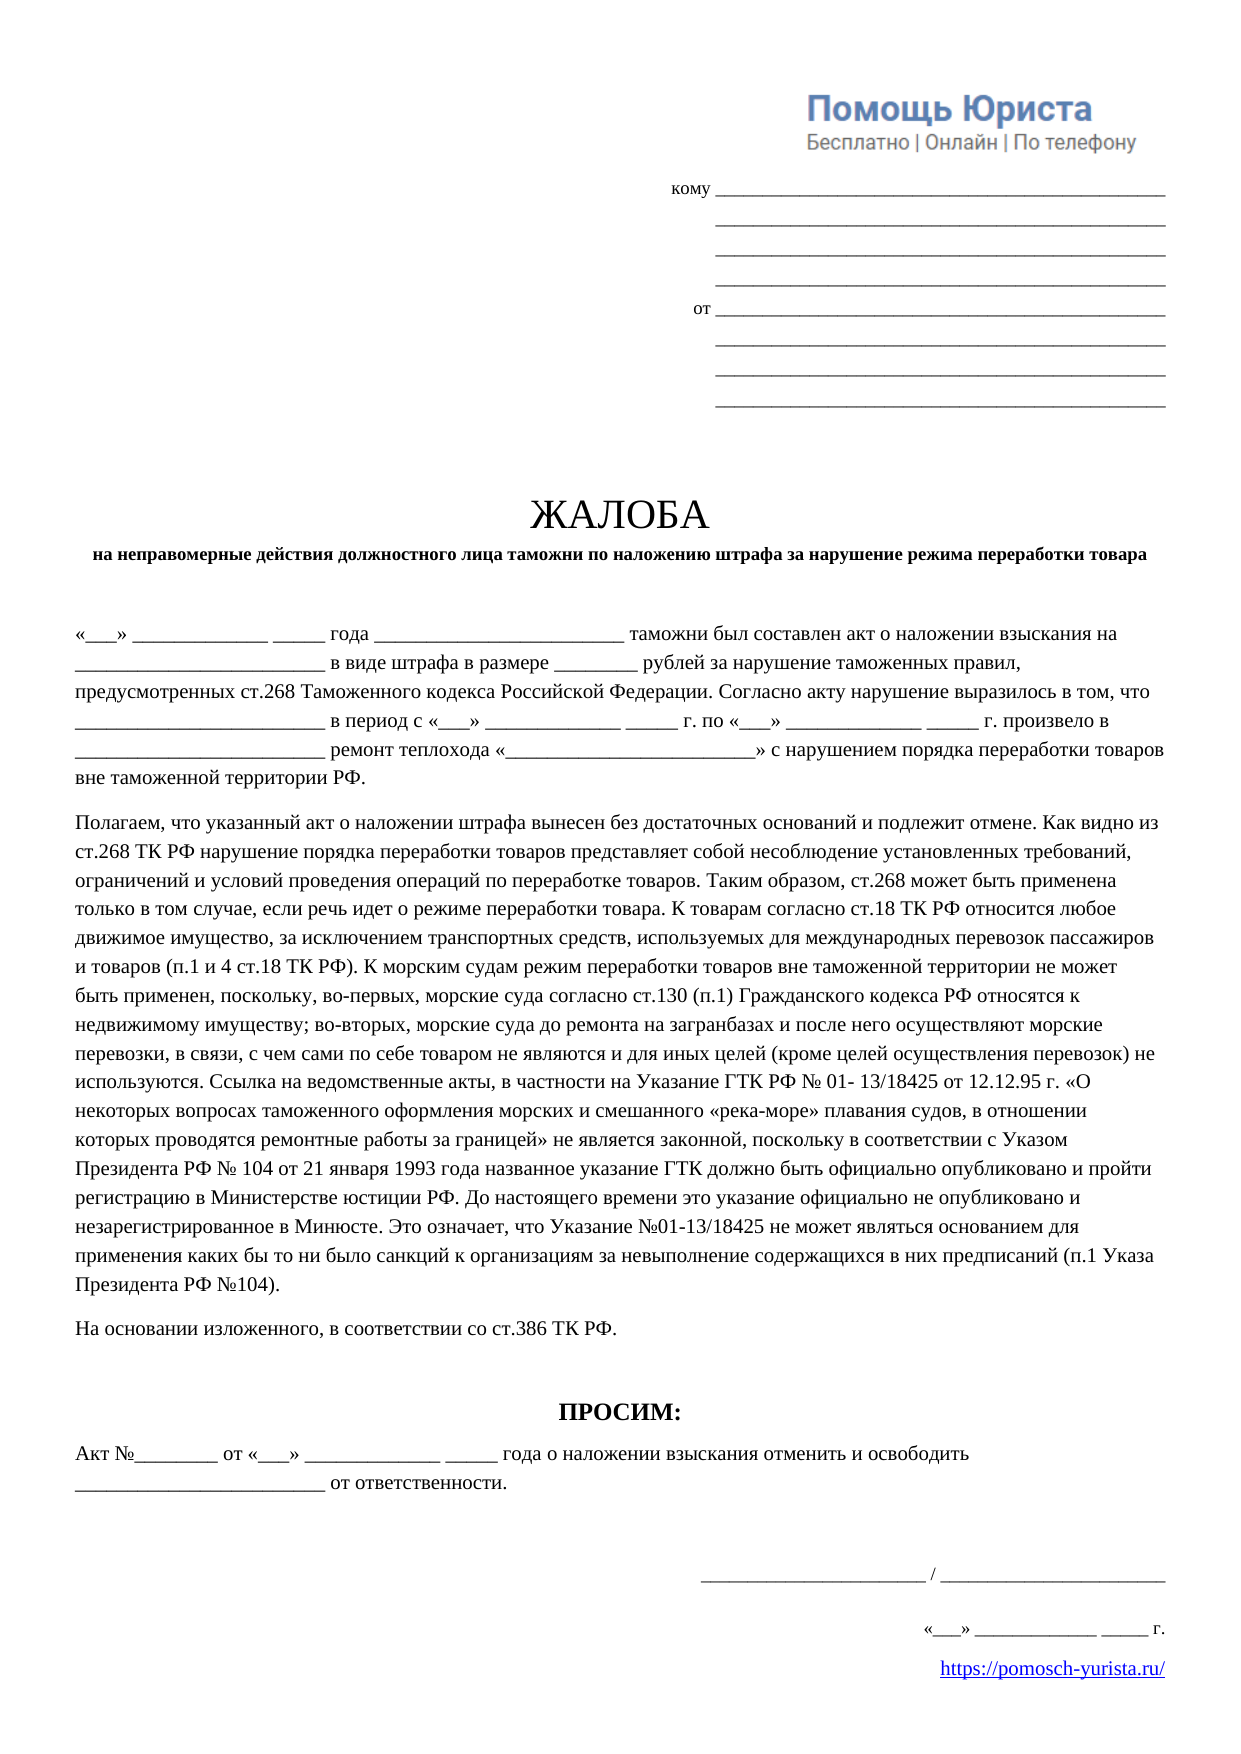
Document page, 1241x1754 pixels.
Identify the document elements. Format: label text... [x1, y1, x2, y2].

text ________________________________________________ [75, 237, 1165, 258]
text Полагаем, что указанный акт о наложении штрафа вынесен без достаточных оснований и подлежит отмене. Как видно из ст.268 ТК РФ нарушение порядка переработки товаров представляет собой несоблюдение установленных требований, ограничений и условий проведения операций по переработке товаров. Таким образом, ст.268 может быть применена только в том случае, если речь идет о режиме переработки товара. К товарам согласно ст.18 ТК РФ относится любое движимое имущество, за исключением транспортных средств, используемых для международных перевозок пассажиров и товаров (п.1 и 4 ст.18 ТК РФ). К морским судам режим переработки товаров вне таможенной территории не может быть применен, поскольку, во-первых, морские суда согласно ст.130 (п.1) Гражданского кодекса РФ относятся к недвижимому имуществу; во-вторых, морские суда до ремонта на загранбазах и после него осуществляют морские перевозки, в связи, с чем сами по себе товаром не являются и для иных целей (кроме целей осуществления перевозок) не используются. Ссылка на ведомственные акты, в частности на Указание ГТК РФ № 01- 13/18425 от 12.12.95 г. «О некоторых вопросах таможенного оформления морских и смешанного «река-море» плавания судов, в отношении которых проводятся ремонтные работы за границей» не является законной, поскольку в соответствии с Указом Президента РФ № 104 от 21 января 1993 года названное указание ГТК должно быть официально опубликовано и пройти регистрацию в Министерстве юстиции РФ. До настоящего времени это указание официально не опубликовано и незарегистрированное в Минюсте. Это означает, что Указание №01-13/18425 не может являться основанием для применения каких бы то ни было санкций к организациям за невыполнение содержащихся в них предписаний (п.1 Указа Президента РФ №104). [75, 810, 1165, 1296]
text от ________________________________________________ [75, 297, 1165, 319]
text На основании изложенного, в соответствии со ст.386 ТК РФ. [75, 1316, 1165, 1340]
text ПРОСИМ: [75, 1397, 1165, 1426]
text ________________________________________________ [75, 327, 1165, 349]
text ________________________ / ________________________ [75, 1563, 1165, 1584]
text ________________________________________________ [75, 207, 1165, 228]
text на неправомерные действия должностного лица таможни по наложению штрафа за нарушение режима переработки товара [75, 543, 1165, 564]
text ________________________________________________ [75, 387, 1165, 409]
text Акт №________ от «___» _____________ _____ года о наложении взыскания отменить и освободить ________________________ от ответственности. [75, 1441, 1165, 1494]
text ЖАЛОБА [75, 490, 1165, 538]
text «___» _____________ _____ года ________________________ таможни был составлен акт о наложении взыскания на ________________________ в виде штрафа в размере ________ рублей за нарушение таможенных правил, предусмотренных ст.268 Таможенного кодекса Российской Федерации. Согласно акту нарушение выразилось в том, что ________________________ в период с «___» _____________ _____ г. по «___» _____________ _____ г. произвело в ________________________ ремонт теплохода «________________________» с нарушением порядка переработки товаров вне таможенной территории РФ. [75, 621, 1165, 789]
text ________________________________________________ [75, 357, 1165, 379]
picture [771, 73, 1166, 177]
text «___» _____________ _____ г. [75, 1617, 1165, 1638]
text ________________________________________________ [75, 267, 1165, 288]
text кому ________________________________________________ [75, 177, 1165, 198]
